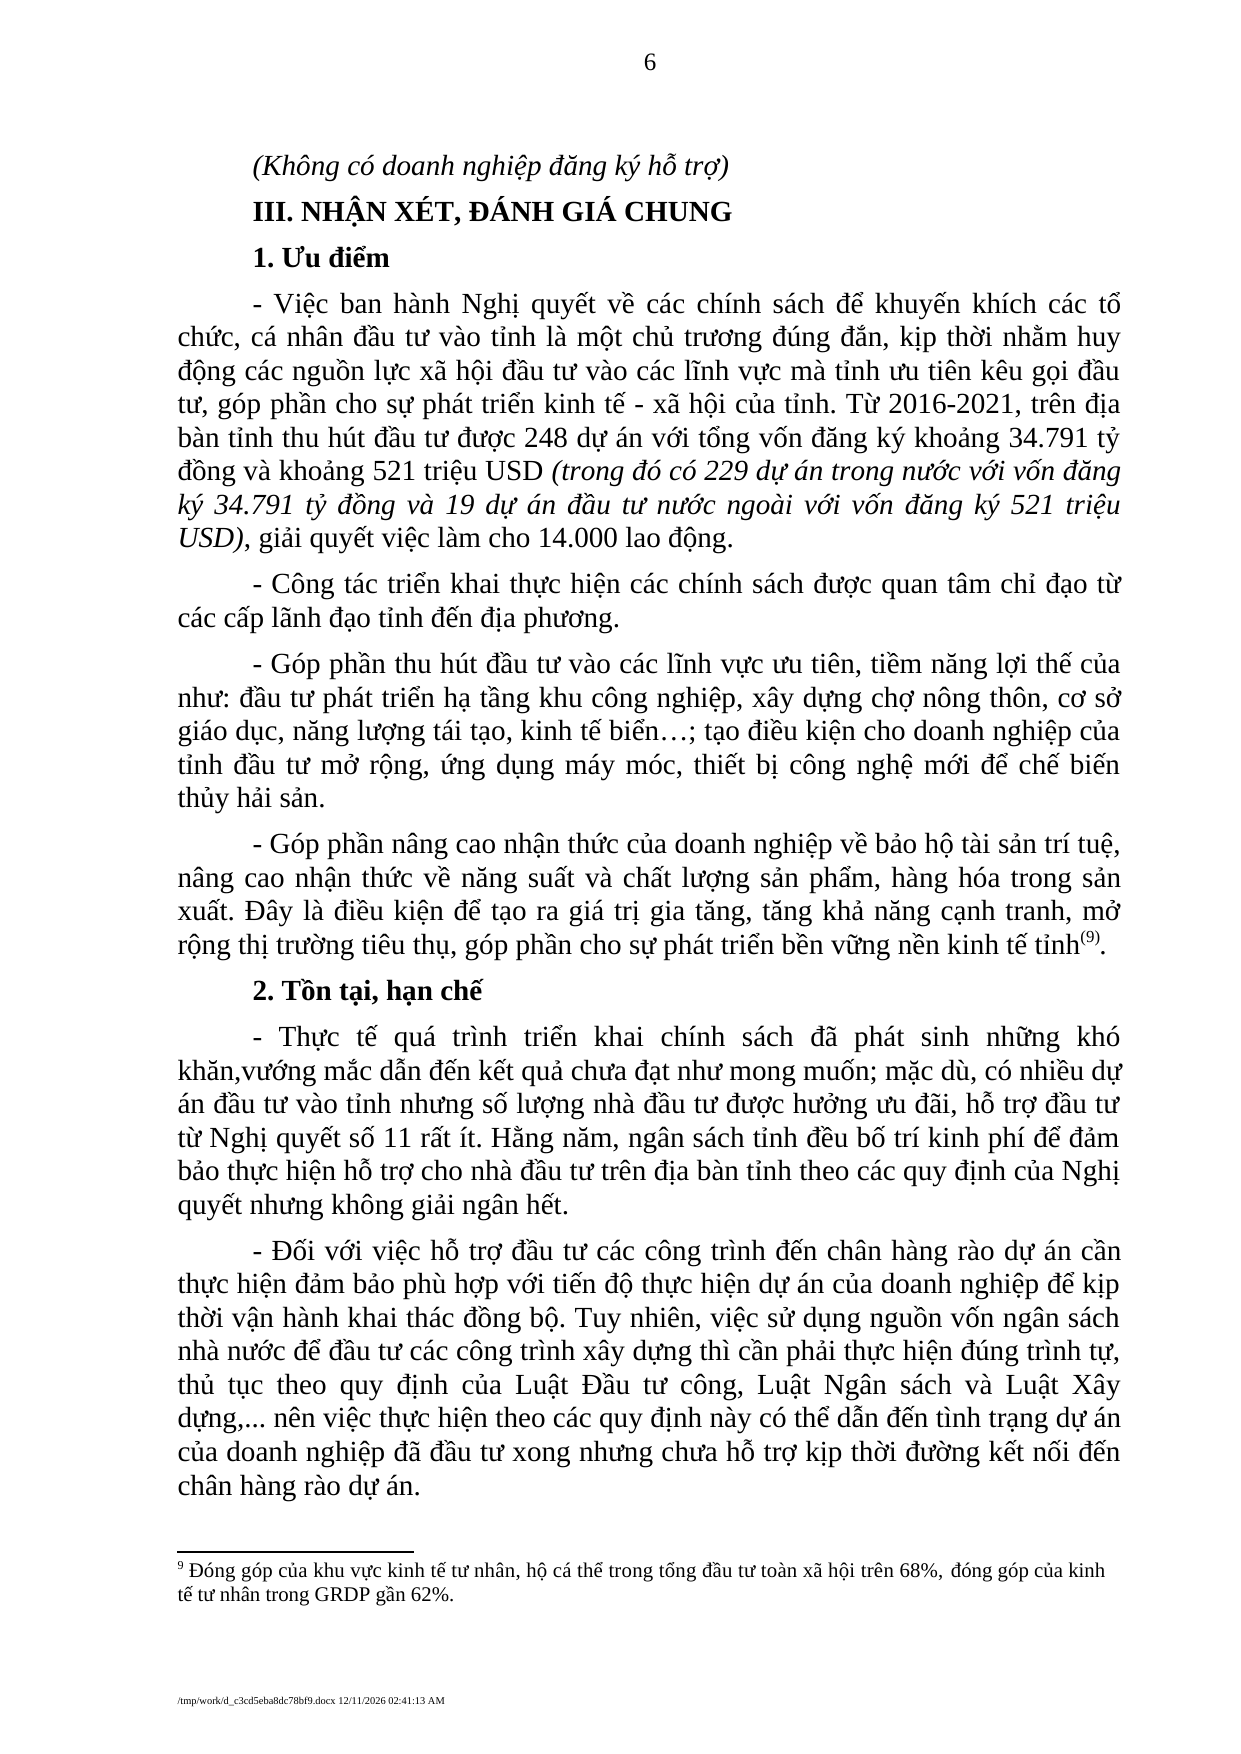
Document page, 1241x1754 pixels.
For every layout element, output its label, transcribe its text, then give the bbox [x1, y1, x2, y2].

text - Thực tế quá trình triển khai chính sách đã phát sinh những khó khăn,vướng mắc dẫn đến kết quả chưa đạt như mong muốn; mặc dù, có nhiều dự án đầu tư vào tỉnh nhưng số lượng nhà đầu tư được hưởng ưu đãi, hỗ trợ đầu tư từ Nghị quyết số 11 rất ít. Hằng năm, ngân sách tỉnh đều bố trí kinh phí để đảm bảo thực hiện hỗ trợ cho nhà đầu tư trên địa bàn tỉnh theo các quy định của Nghị quyết nhưng không giải ngân hết. [177, 1019, 1122, 1220]
text 1. Ưu điểm [177, 240, 1122, 273]
text III. NHẬN XÉT, ĐÁNH GIÁ CHUNG [177, 194, 1122, 227]
text - Công tác triển khai thực hiện các chính sách được quan tâm chỉ đạo từ các cấp lãnh đạo tỉnh đến địa phương. [177, 567, 1122, 634]
text - Đối với việc hỗ trợ đầu tư các công trình đến chân hàng rào dự án cần thực hiện đảm bảo phù hợp với tiến độ thực hiện dự án của doanh nghiệp để kịp thời vận hành khai thác đồng bộ. Tuy nhiên, việc sử dụng nguồn vốn ngân sách nhà nước để đầu tư các công trình xây dựng thì cần phải thực hiện đúng trình tự, thủ tục theo quy định của Luật Đầu tư công, Luật Ngân sách và Luật Xây dựng,... nên việc thực hiện theo các quy định này có thể dẫn đến tình trạng dự án của doanh nghiệp đã đầu tư xong nhưng chưa hỗ trợ kịp thời đường kết nối đến chân hàng rào dự án. [177, 1233, 1122, 1501]
text 2. Tồn tại, hạn chế [177, 973, 1122, 1007]
text - Việc ban hành Nghị quyết về các chính sách để khuyến khích các tổ chức, cá nhân đầu tư vào tỉnh là một chủ trương đúng đắn, kịp thời nhằm huy động các nguồn lực xã hội đầu tư vào các lĩnh vực mà tỉnh ưu tiên kêu gọi đầu tư, góp phần cho sự phát triển kinh tế - xã hội của tỉnh. Từ 2016-2021, trên địa bàn tỉnh thu hút đầu tư được 248 dự án với tổng vốn đăng ký khoảng 34.791 tỷ đồng và khoảng 521 triệu USD (trong đó có 229 dự án trong nước với vốn đăng ký 34.791 tỷ đồng và 19 dự án đầu tư nước ngoài với vốn đăng ký 521 triệu USD), giải quyết việc làm cho 14.000 lao động. [177, 286, 1122, 554]
text (Không có doanh nghiệp đăng ký hỗ trợ) [177, 148, 1122, 181]
text - Góp phần nâng cao nhận thức của doanh nghiệp về bảo hộ tài sản trí tuệ, nâng cao nhận thức về năng suất và chất lượng sản phẩm, hàng hóa trong sản xuất. Đây là điều kiện để tạo ra giá trị gia tăng, tăng khả năng cạnh tranh, mở rộng thị trường tiêu thụ, góp phần cho sự phát triển bền vững nền kinh tế tỉnh(). [177, 826, 1122, 961]
text - Góp phần thu hút đầu tư vào các lĩnh vực ưu tiên, tiềm năng lợi thế của như: đầu tư phát triển hạ tầng khu công nghiệp, xây dựng chợ nông thôn, cơ sở giáo dục, năng lượng tái tạo, kinh tế biển…; tạo điều kiện cho doanh nghiệp của tỉnh đầu tư mở rộng, ứng dụng máy móc, thiết bị công nghệ mới để chế biến thủy hải sản. [177, 646, 1122, 814]
